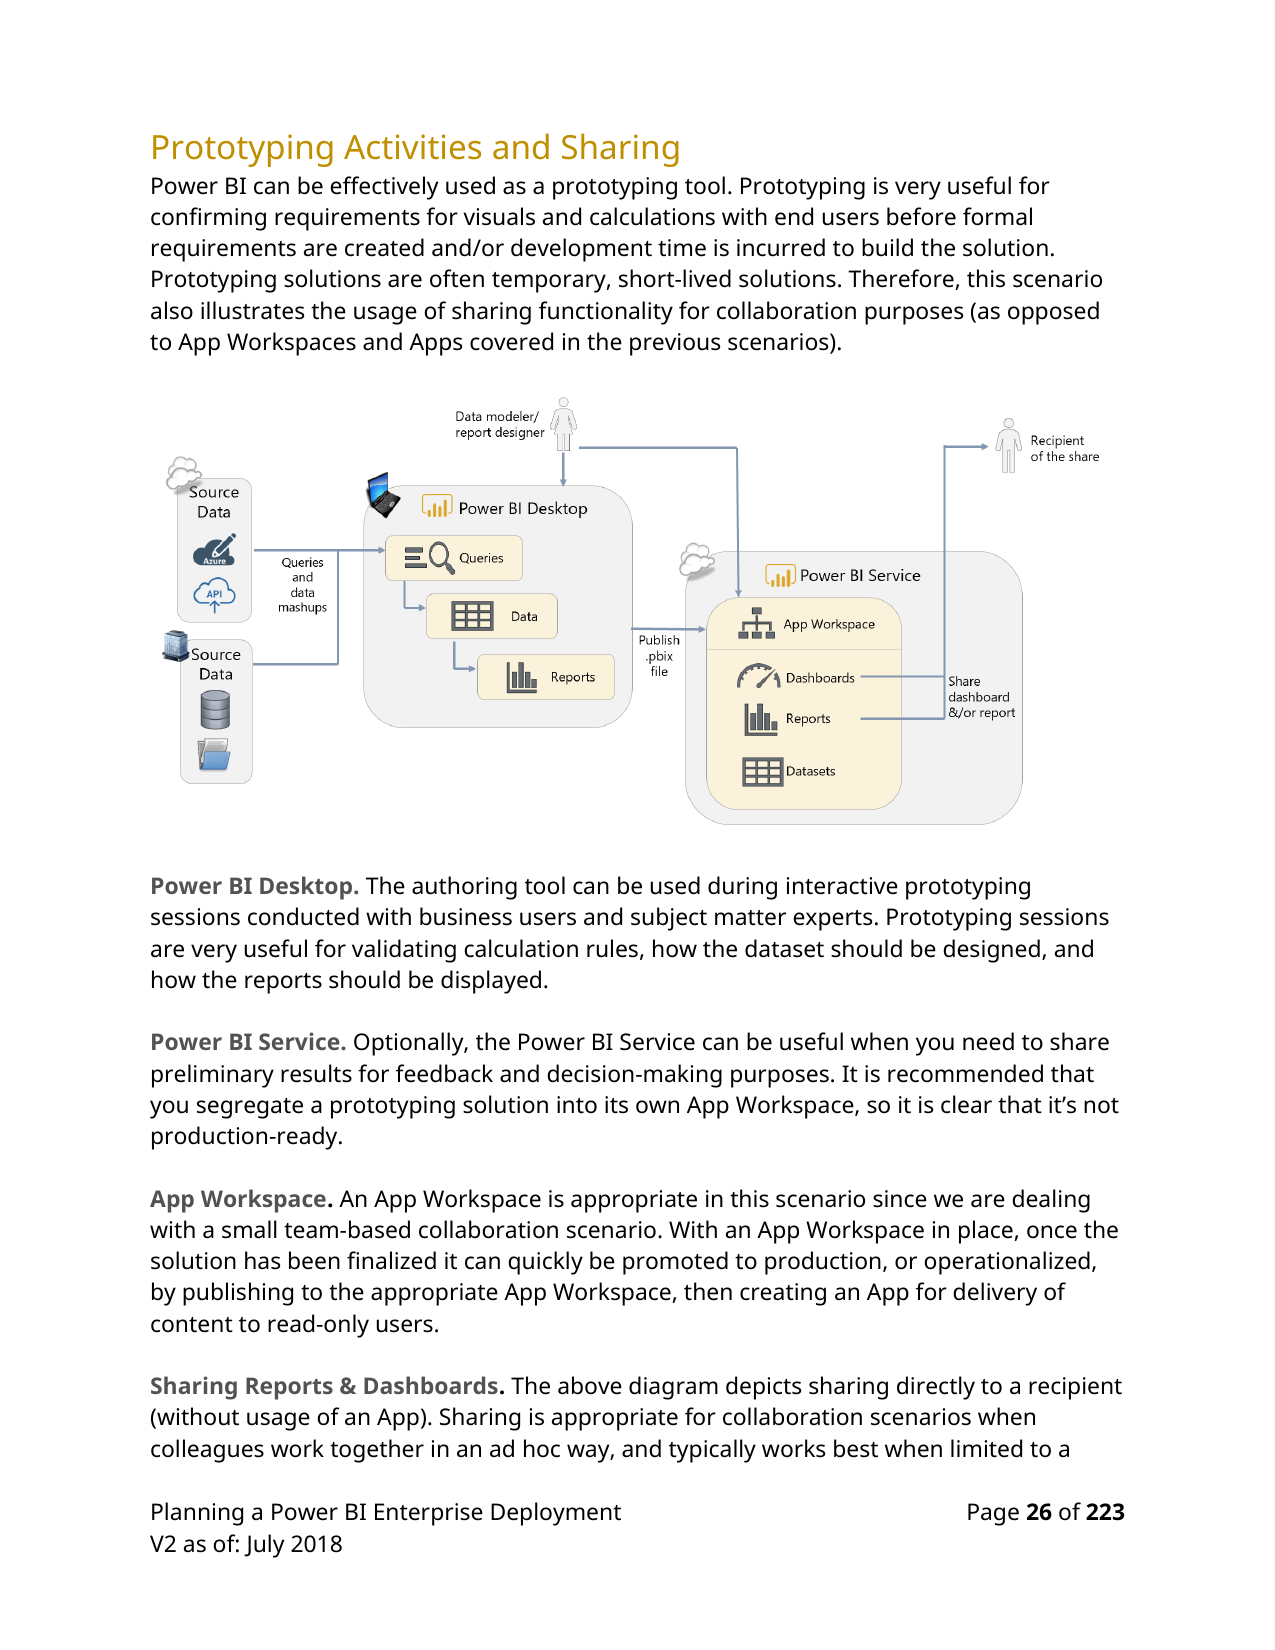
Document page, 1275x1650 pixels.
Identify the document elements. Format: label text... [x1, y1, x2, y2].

text Power BI can be effectively used as a prototyping tool. Prototyping is very useful for confirming requirements for visuals and calculations with end users before formal requirements are created and/or development time is incurred to build the solution. Prototyping solutions are often temporary, short-lived solutions. Therefore, this scenario also illustrates the usage of sharing functionality for collaboration purposes (as opposed to App Workspaces and Apps covered in the previous scenarios). [150, 169, 1125, 357]
picture [150, 385, 1125, 839]
text Power BI Service. Optionally, the Power BI Service can be useful when you need to share preliminary results for feedback and decision-making purposes. It is recommended that you segregate a prototyping solution into its own App Workspace, so it is clear that it’s not production-ready. [150, 1026, 1125, 1151]
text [150, 1370, 1125, 1464]
subtitle Prototyping Activities and Sharing [150, 124, 1125, 169]
text App Workspace. An App Workspace is appropriate in this scenario since we are dealing with a small team-based collaboration scenario. With an App Workspace in place, once the solution has been finalized it can quickly be promoted to production, or operationalized, by publishing to the appropriate App Workspace, then creating an App for delivery of content to read-only users. [150, 1183, 1125, 1339]
text Power BI Desktop. The authoring tool can be used during interactive prototyping sessions conducted with business users and subject matter experts. Prototyping sessions are very useful for validating calculation rules, how the dataset should be designed, and how the reports should be displayed. [150, 870, 1125, 995]
